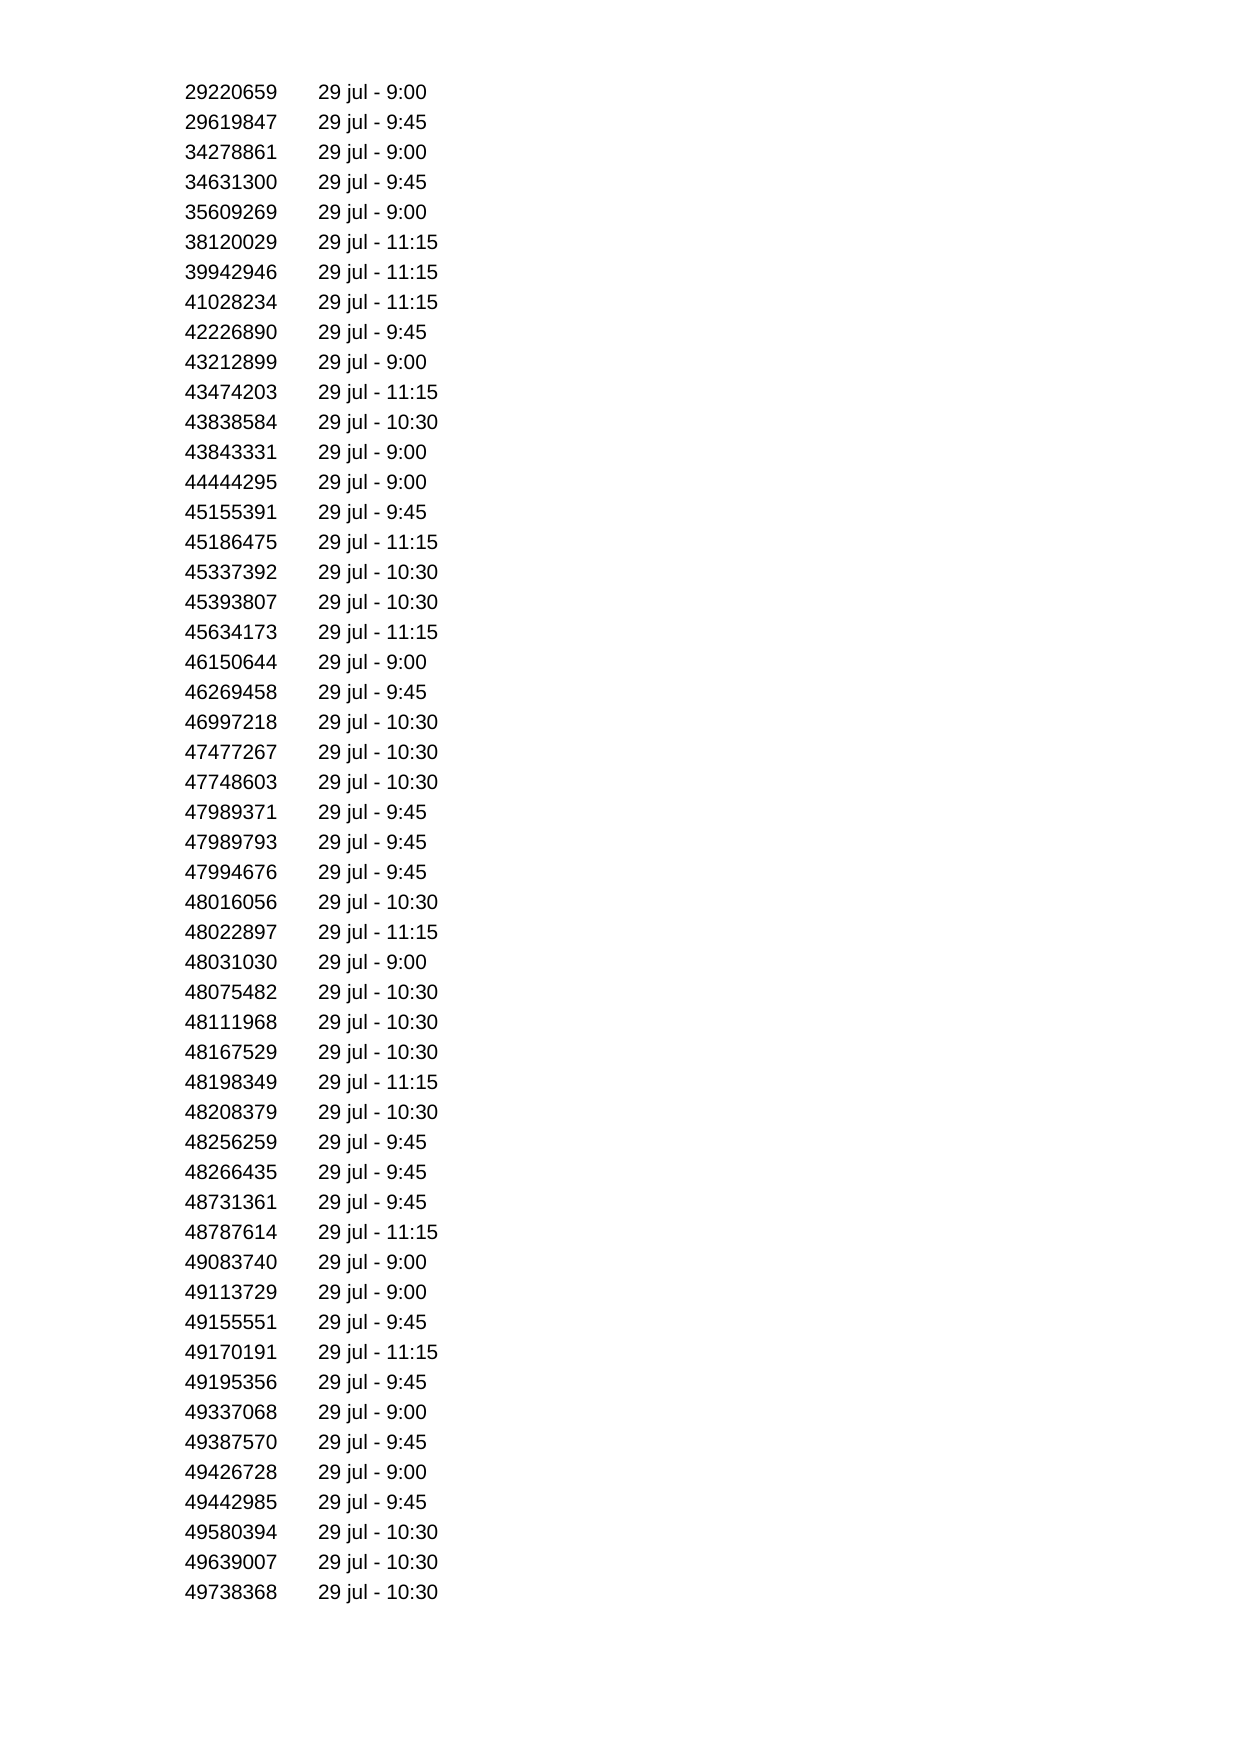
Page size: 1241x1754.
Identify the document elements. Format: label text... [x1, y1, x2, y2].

table_cell 29 jul - 9:45 [311, 1124, 465, 1154]
table_cell 38120029 [177, 224, 311, 254]
table_cell 29 jul - 10:30 [311, 1514, 465, 1544]
table_cell 29 jul - 9:45 [311, 314, 465, 344]
table_cell 29 jul - 9:45 [311, 794, 465, 824]
table_cell 46269458 [177, 674, 311, 704]
table_cell 29 jul - 11:15 [311, 1214, 465, 1244]
table_cell 29 jul - 10:30 [311, 974, 465, 1004]
table_cell 29 jul - 10:30 [311, 554, 465, 584]
table_cell 48016056 [177, 884, 311, 914]
table_cell 48167529 [177, 1034, 311, 1064]
table_cell 49113729 [177, 1274, 311, 1304]
table_cell 49738368 [177, 1574, 311, 1604]
table_cell 29 jul - 9:45 [311, 674, 465, 704]
table_cell 29 jul - 10:30 [311, 1094, 465, 1124]
table_cell 29 jul - 9:00 [311, 1394, 465, 1424]
table_cell 29 jul - 11:15 [311, 524, 465, 554]
table_cell 47477267 [177, 734, 311, 764]
table_cell 29 jul - 11:15 [311, 1334, 465, 1364]
table_cell 29 jul - 9:00 [311, 344, 465, 374]
table_cell 29 jul - 9:45 [311, 1154, 465, 1184]
table_cell 46150644 [177, 644, 311, 674]
table_cell 48787614 [177, 1214, 311, 1244]
table_cell 29619847 [177, 104, 311, 134]
table_cell 45186475 [177, 524, 311, 554]
table_cell 43843331 [177, 434, 311, 464]
table_cell 39942946 [177, 254, 311, 284]
table_cell 34278861 [177, 134, 311, 164]
table_cell 49195356 [177, 1364, 311, 1394]
table_cell 29 jul - 9:45 [311, 1304, 465, 1334]
table_cell 29 jul - 9:00 [311, 434, 465, 464]
table_cell 29 jul - 11:15 [311, 374, 465, 404]
table_cell 29 jul - 9:00 [311, 194, 465, 224]
table_cell 41028234 [177, 284, 311, 314]
table_cell 47748603 [177, 764, 311, 794]
table_cell 48031030 [177, 944, 311, 974]
table_cell 49442985 [177, 1484, 311, 1514]
table_cell 43838584 [177, 404, 311, 434]
table_cell 29 jul - 10:30 [311, 764, 465, 794]
table_cell 46997218 [177, 704, 311, 734]
table_cell 29 jul - 10:30 [311, 1574, 465, 1604]
table_cell 35609269 [177, 194, 311, 224]
table_cell 29 jul - 9:00 [311, 1454, 465, 1484]
table_cell 29 jul - 9:45 [311, 494, 465, 524]
table_cell 29 jul - 9:45 [311, 164, 465, 194]
table_cell 48208379 [177, 1094, 311, 1124]
table_cell 48731361 [177, 1184, 311, 1214]
table_cell 49387570 [177, 1424, 311, 1454]
table_cell 29 jul - 9:00 [311, 1274, 465, 1304]
table_cell 29 jul - 9:45 [311, 1184, 465, 1214]
table_cell 49083740 [177, 1244, 311, 1274]
table_cell 47994676 [177, 854, 311, 884]
table_cell 47989793 [177, 824, 311, 854]
table_cell 29 jul - 10:30 [311, 734, 465, 764]
table_cell 29 jul - 10:30 [311, 1004, 465, 1034]
table_cell 45337392 [177, 554, 311, 584]
table_cell 49337068 [177, 1394, 311, 1424]
table_cell 29 jul - 10:30 [311, 1034, 465, 1064]
table_cell 29 jul - 9:45 [311, 1424, 465, 1454]
table_cell 44444295 [177, 464, 311, 494]
table_cell 29 jul - 11:15 [311, 254, 465, 284]
table_cell 29 jul - 9:00 [311, 944, 465, 974]
table_cell 29 jul - 11:15 [311, 284, 465, 314]
table_cell 34631300 [177, 164, 311, 194]
table_cell 48022897 [177, 914, 311, 944]
table_cell 29 jul - 10:30 [311, 404, 465, 434]
table_cell 29 jul - 10:30 [311, 1544, 465, 1574]
table_cell 29 jul - 11:15 [311, 914, 465, 944]
table_cell 29 jul - 9:45 [311, 824, 465, 854]
table_cell 29 jul - 9:00 [311, 644, 465, 674]
table_cell 48198349 [177, 1064, 311, 1094]
table_cell 43212899 [177, 344, 311, 374]
table_cell 49580394 [177, 1514, 311, 1544]
table_cell 29 jul - 9:00 [311, 464, 465, 494]
table_cell 45155391 [177, 494, 311, 524]
table_cell 49639007 [177, 1544, 311, 1574]
table_cell 29 jul - 11:15 [311, 224, 465, 254]
table_cell 43474203 [177, 374, 311, 404]
table_cell 29 jul - 9:00 [311, 74, 465, 104]
table_cell 49426728 [177, 1454, 311, 1484]
table_cell 48266435 [177, 1154, 311, 1184]
table_cell 29 jul - 9:00 [311, 1244, 465, 1274]
table_cell 29 jul - 9:45 [311, 104, 465, 134]
table_cell 29 jul - 9:45 [311, 854, 465, 884]
table_cell 29 jul - 10:30 [311, 884, 465, 914]
table_cell 29 jul - 10:30 [311, 584, 465, 614]
table_cell 47989371 [177, 794, 311, 824]
table_cell 42226890 [177, 314, 311, 344]
table_cell 45393807 [177, 584, 311, 614]
table_cell 29 jul - 9:00 [311, 134, 465, 164]
table_cell 29 jul - 11:15 [311, 1064, 465, 1094]
table_cell 45634173 [177, 614, 311, 644]
table_cell 49170191 [177, 1334, 311, 1364]
table_cell 29220659 [177, 74, 311, 104]
table_cell 48111968 [177, 1004, 311, 1034]
table_cell 48075482 [177, 974, 311, 1004]
table_cell 29 jul - 9:45 [311, 1484, 465, 1514]
table_cell 29 jul - 9:45 [311, 1364, 465, 1394]
table_cell 48256259 [177, 1124, 311, 1154]
table_cell 29 jul - 11:15 [311, 614, 465, 644]
table_cell 29 jul - 10:30 [311, 704, 465, 734]
table_cell 49155551 [177, 1304, 311, 1334]
